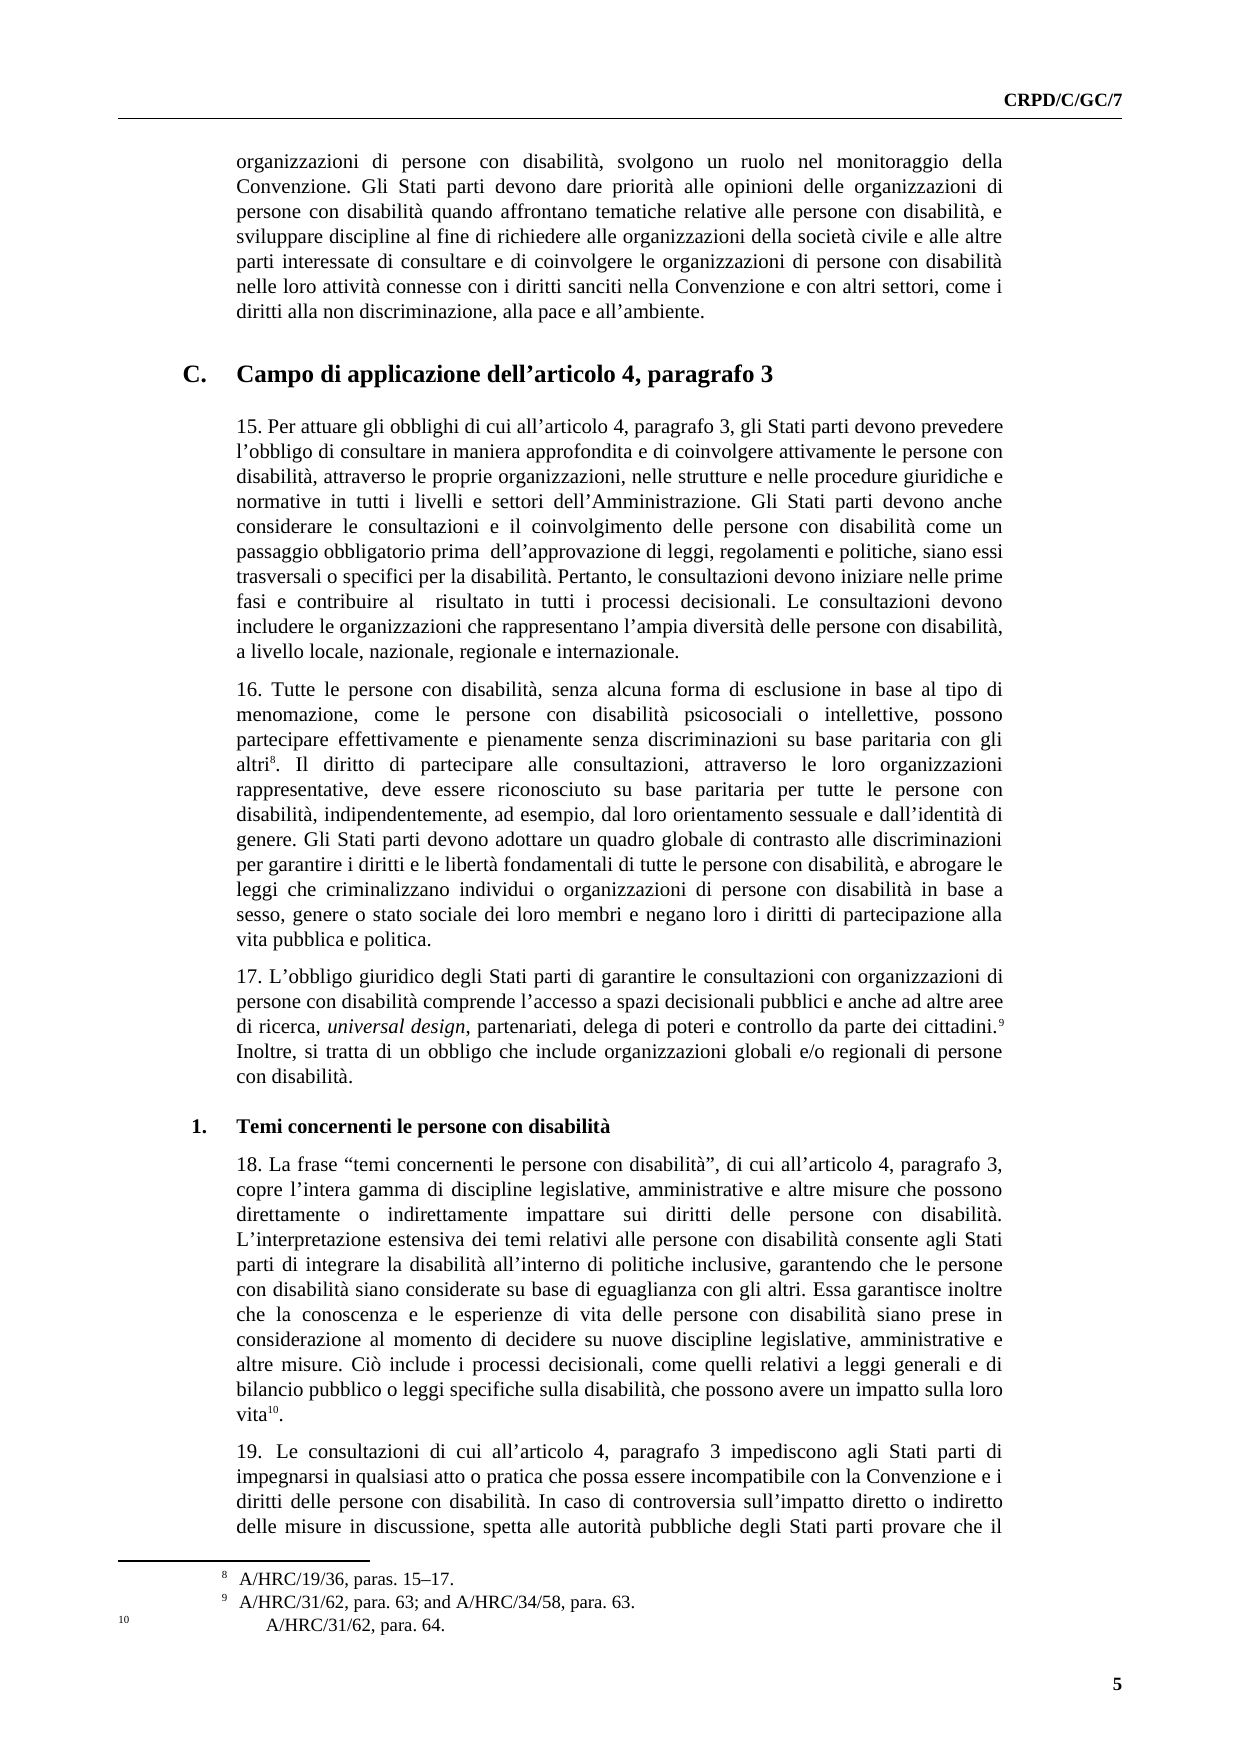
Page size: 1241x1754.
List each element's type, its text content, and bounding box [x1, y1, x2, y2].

text 18. La frase “temi concernenti le persone con disabilità”, di cui all’articolo 4, paragrafo 3, copre l’intera gamma di discipline legislative, amministrative e altre misure che possono direttamente o indirettamente impattare sui diritti delle persone con disabilità. L’interpretazione estensiva dei temi relativi alle persone con disabilità consente agli Stati parti di integrare la disabilità all’interno di politiche inclusive, garantendo che le persone con disabilità siano considerate su base di eguaglianza con gli altri. Essa garantisce inoltre che la conoscenza e le esperienze di vita delle persone con disabilità siano prese in considerazione al momento di decidere su nuove discipline legislative, amministrative e altre misure. Ciò include i processi decisionali, come quelli relativi a leggi generali e di bilancio pubblico o leggi specifiche sulla disabilità, che possono avere un impatto sulla loro vita. [236, 1151, 1004, 1426]
text 16. Tutte le persone con disabilità, senza alcuna forma di esclusione in base al tipo di menomazione, come le persone con disabilità psicosociali o intellettive, possono partecipare effettivamente e pienamente senza discriminazioni su base paritaria con gli altri. Il diritto di partecipare alle consultazioni, attraverso le loro organizzazioni rappresentative, deve essere riconosciuto su base paritaria per tutte le persone con disabilità, indipendentemente, ad esempio, dal loro orientamento sessuale e dall’identità di genere. Gli Stati parti devono adottare un quadro globale di contrasto alle discriminazioni per garantire i diritti e le libertà fondamentali di tutte le persone con disabilità, e abrogare le leggi che criminalizzano individui o organizzazioni di persone con disabilità in base a sesso, genere o stato sociale dei loro membri e negano loro i diritti di partecipazione alla vita pubblica e politica. [236, 676, 1004, 951]
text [236, 148, 1004, 323]
text C. Campo di applicazione dell’articolo 4, paragrafo 3 [118, 360, 1004, 388]
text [236, 1438, 1004, 1538]
text 1. Temi concernenti le persone con disabilità [118, 1113, 1004, 1138]
text 17. L’obbligo giuridico degli Stati parti di garantire le consultazioni con organizzazioni di persone con disabilità comprende l’accesso a spazi decisionali pubblici e anche ad altre aree di ricerca, universal design, partenariati, delega di poteri e controllo da parte dei cittadini. Inoltre, si tratta di un obbligo che include organizzazioni globali e/o regionali di persone con disabilità. [236, 963, 1004, 1088]
text 15. Per attuare gli obblighi di cui all’articolo 4, paragrafo 3, gli Stati parti devono prevedere l’obbligo di consultare in maniera approfondita e di coinvolgere attivamente le persone con disabilità, attraverso le proprie organizzazioni, nelle strutture e nelle procedure giuridiche e normative in tutti i livelli e settori dell’Amministrazione. Gli Stati parti devono anche considerare le consultazioni e il coinvolgimento delle persone con disabilità come un passaggio obbligatorio prima dell’approvazione di leggi, regolamenti e politiche, siano essi trasversali o specifici per la disabilità. Pertanto, le consultazioni devono iniziare nelle prime fasi e contribuire al risultato in tutti i processi decisionali. Le consultazioni devono includere le organizzazioni che rappresentano l’ampia diversità delle persone con disabilità, a livello locale, nazionale, regionale e internazionale. [236, 413, 1004, 663]
